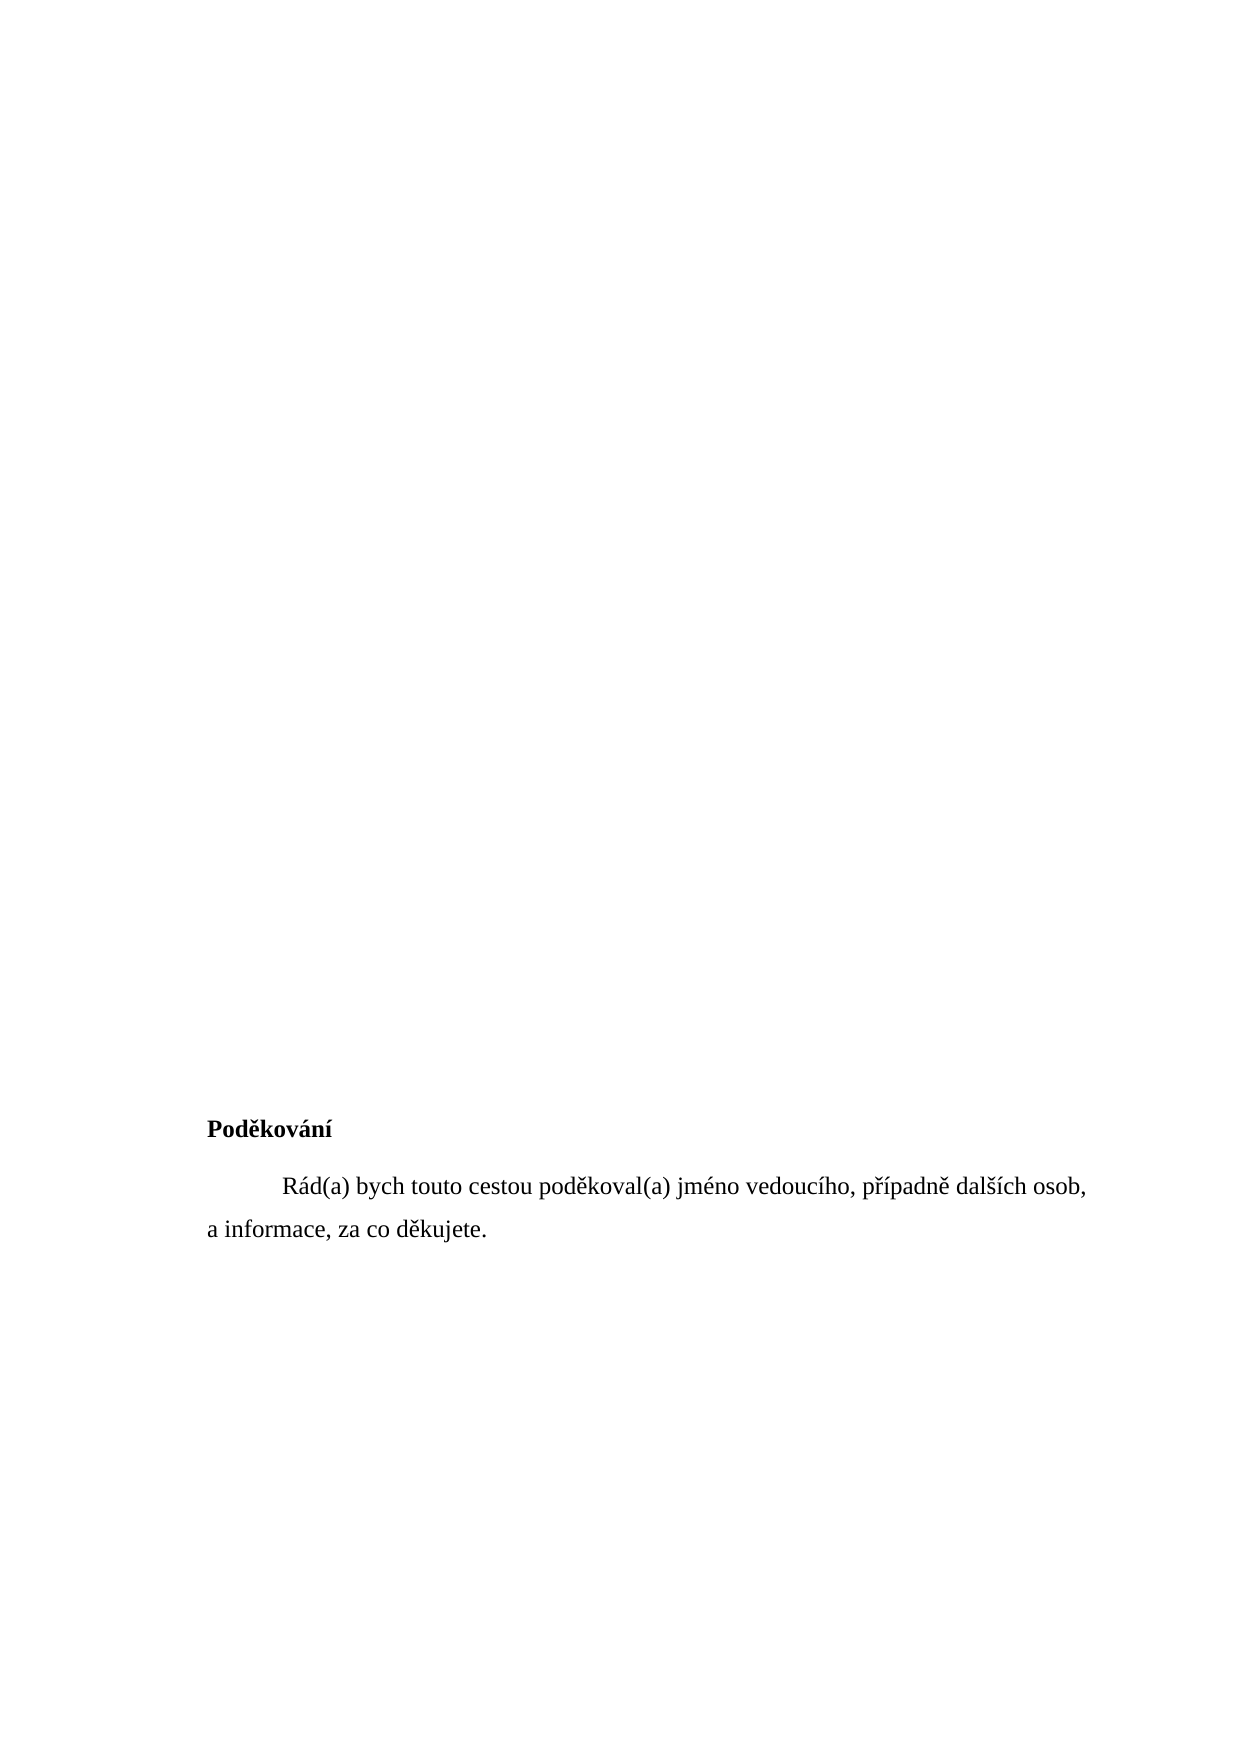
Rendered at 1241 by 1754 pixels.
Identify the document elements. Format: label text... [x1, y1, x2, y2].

text Poděkování [207, 1114, 1152, 1143]
text Rád(a) bych touto cestou poděkoval(a) jméno vedoucího, případně dalších osob, a informace, za co děkujete. [207, 1171, 1152, 1243]
